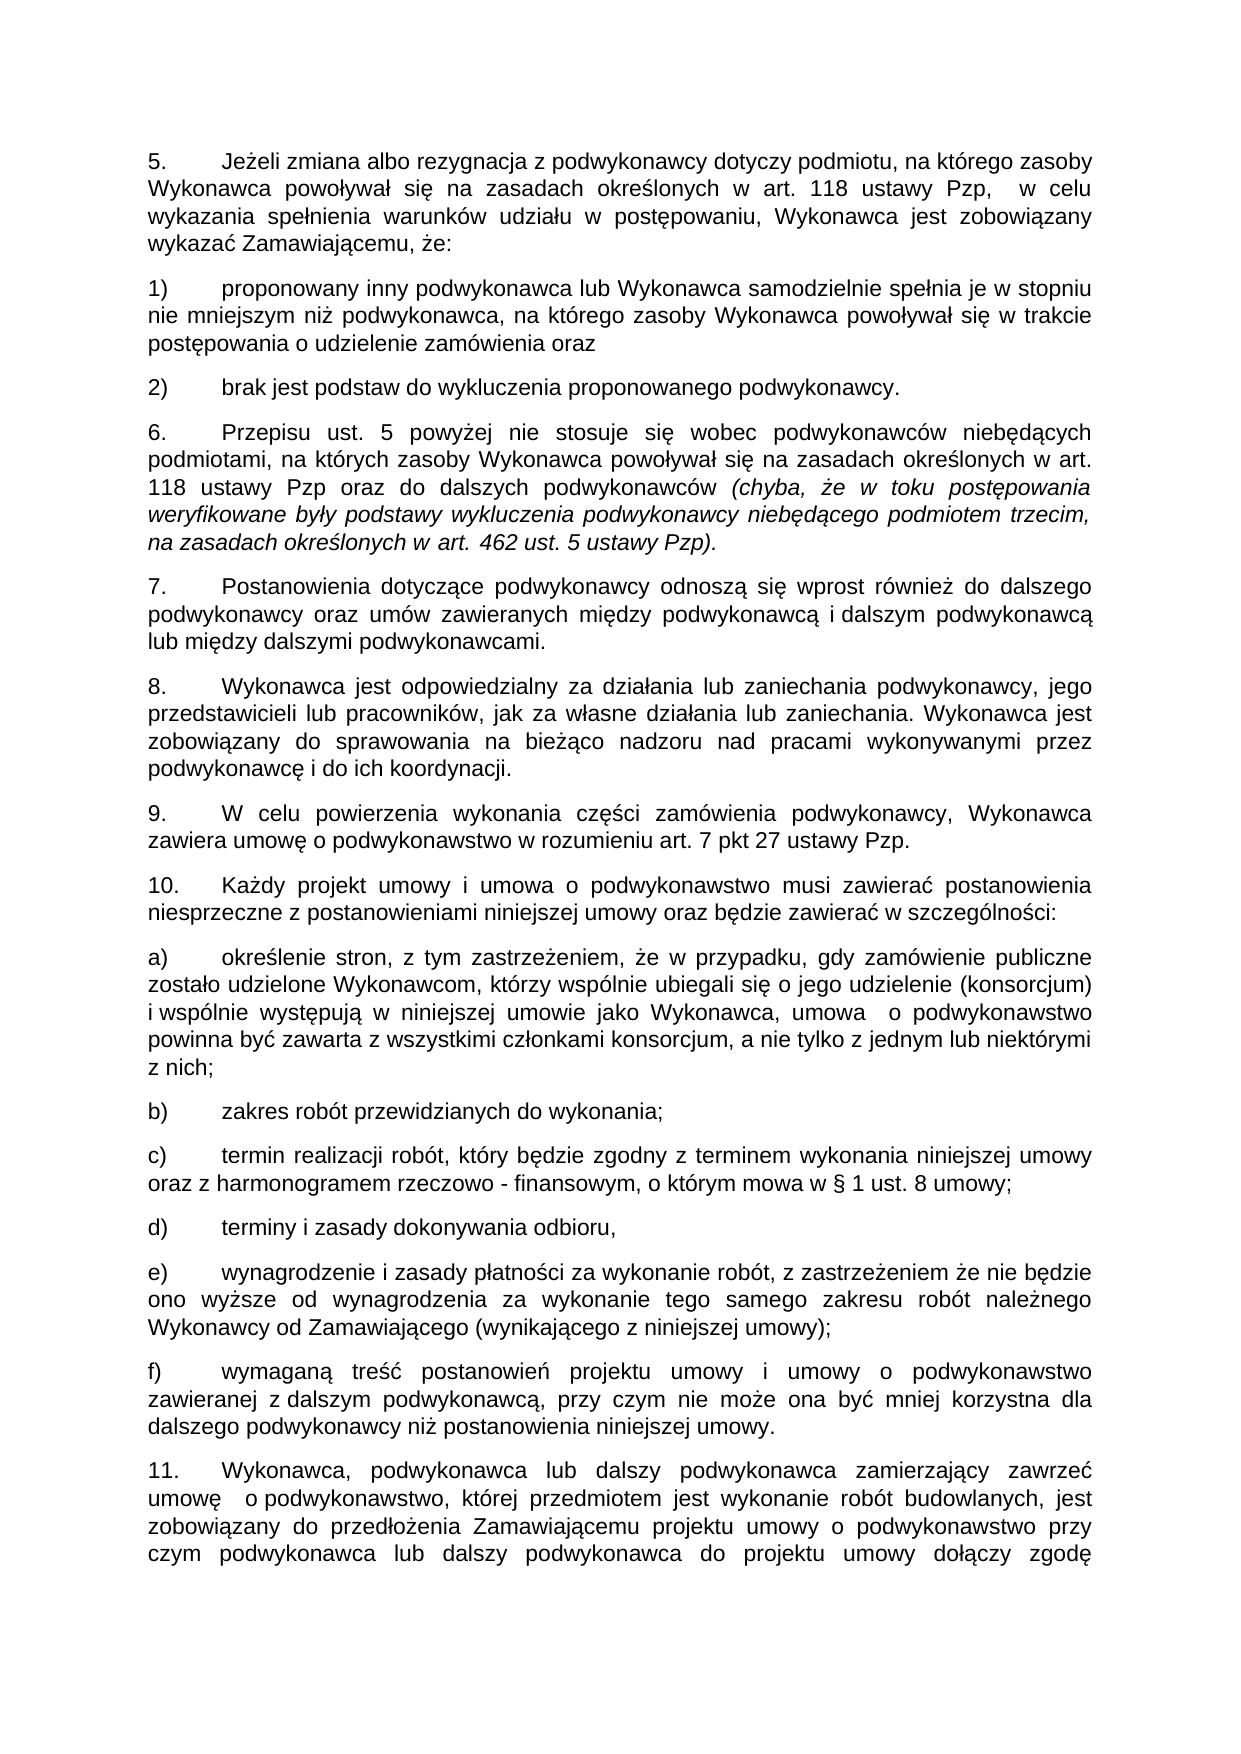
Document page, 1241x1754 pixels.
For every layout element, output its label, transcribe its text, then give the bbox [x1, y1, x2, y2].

list brak jest podstaw do wykluczenia proponowanego podwykonawcy. [148, 374, 1093, 401]
list Każdy projekt umowy i umowa o podwykonawstwo musi zawierać postanowienia niesprzeczne z postanowieniami niniejszej umowy oraz będzie zawierać w szczególności: [148, 872, 1093, 926]
list Jeżeli zmiana albo rezygnacja z podwykonawcy dotyczy podmiotu, na którego zasoby Wykonawca powoływał się na zasadach określonych w art. 118 ustawy Pzp, w celu wykazania spełnienia warunków udziału w postępowaniu, Wykonawca jest zobowiązany wykazać Zamawiającemu, że: [148, 148, 1093, 257]
list proponowany inny podwykonawca lub Wykonawca samodzielnie spełnia je w stopniu nie mniejszym niż podwykonawca, na którego zasoby Wykonawca powoływał się w trakcie postępowania o udzielenie zamówienia oraz [148, 275, 1093, 356]
list termin realizacji robót, który będzie zgodny z terminem wykonania niniejszej umowy oraz z harmonogramem rzeczowo - finansowym, o którym mowa w § 1 ust. 8 umowy; [148, 1142, 1093, 1196]
list W celu powierzenia wykonania części zamówienia podwykonawcy, Wykonawca zawiera umowę o podwykonawstwo w rozumieniu art. 7 pkt 27 ustawy Pzp. [148, 800, 1093, 854]
list Postanowienia dotyczące podwykonawcy odnoszą się wprost również do dalszego podwykonawcy oraz umów zawieranych między podwykonawcą i dalszym podwykonawcą lub między dalszymi podwykonawcami. [148, 573, 1093, 655]
list określenie stron, z tym zastrzeżeniem, że w przypadku, gdy zamówienie publiczne zostało udzielone Wykonawcom, którzy wspólnie ubiegali się o jego udzielenie (konsorcjum) i wspólnie występują w niniejszej umowie jako Wykonawca, umowa o podwykonawstwo powinna być zawarta z wszystkimi członkami konsorcjum, a nie tylko z jednym lub niektórymi z nich; [148, 943, 1093, 1080]
list zakres robót przewidzianych do wykonania; [148, 1098, 1093, 1124]
list wynagrodzenie i zasady płatności za wykonanie robót, z zastrzeżeniem że nie będzie ono wyższe od wynagrodzenia za wykonanie tego samego zakresu robót należnego Wykonawcy od Zamawiającego (wynikającego z niniejszej umowy); [148, 1258, 1093, 1340]
list Przepisu ust. 5 powyżej nie stosuje się wobec podwykonawców niebędących podmiotami, na których zasoby Wykonawca powoływał się na zasadach określonych w art. 118 ustawy Pzp oraz do dalszych podwykonawców (chyba, że w toku postępowania weryfikowane były podstawy wykluczenia podwykonawcy niebędącego podmiotem trzecim, na zasadach określonych w art. 462 ust. 5 ustawy Pzp). [148, 418, 1093, 555]
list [148, 1457, 1093, 1567]
list terminy i zasady dokonywania odbioru, [148, 1214, 1093, 1241]
list wymaganą treść postanowień projektu umowy i umowy o podwykonawstwo zawieranej z dalszym podwykonawcą, przy czym nie może ona być mniej korzystna dla dalszego podwykonawcy niż postanowienia niniejszej umowy. [148, 1358, 1093, 1439]
list Wykonawca jest odpowiedzialny za działania lub zaniechania podwykonawcy, jego przedstawicieli lub pracowników, jak za własne działania lub zaniechania. Wykonawca jest zobowiązany do sprawowania na bieżąco nadzoru nad pracami wykonywanymi przez podwykonawcę i do ich koordynacji. [148, 673, 1093, 782]
